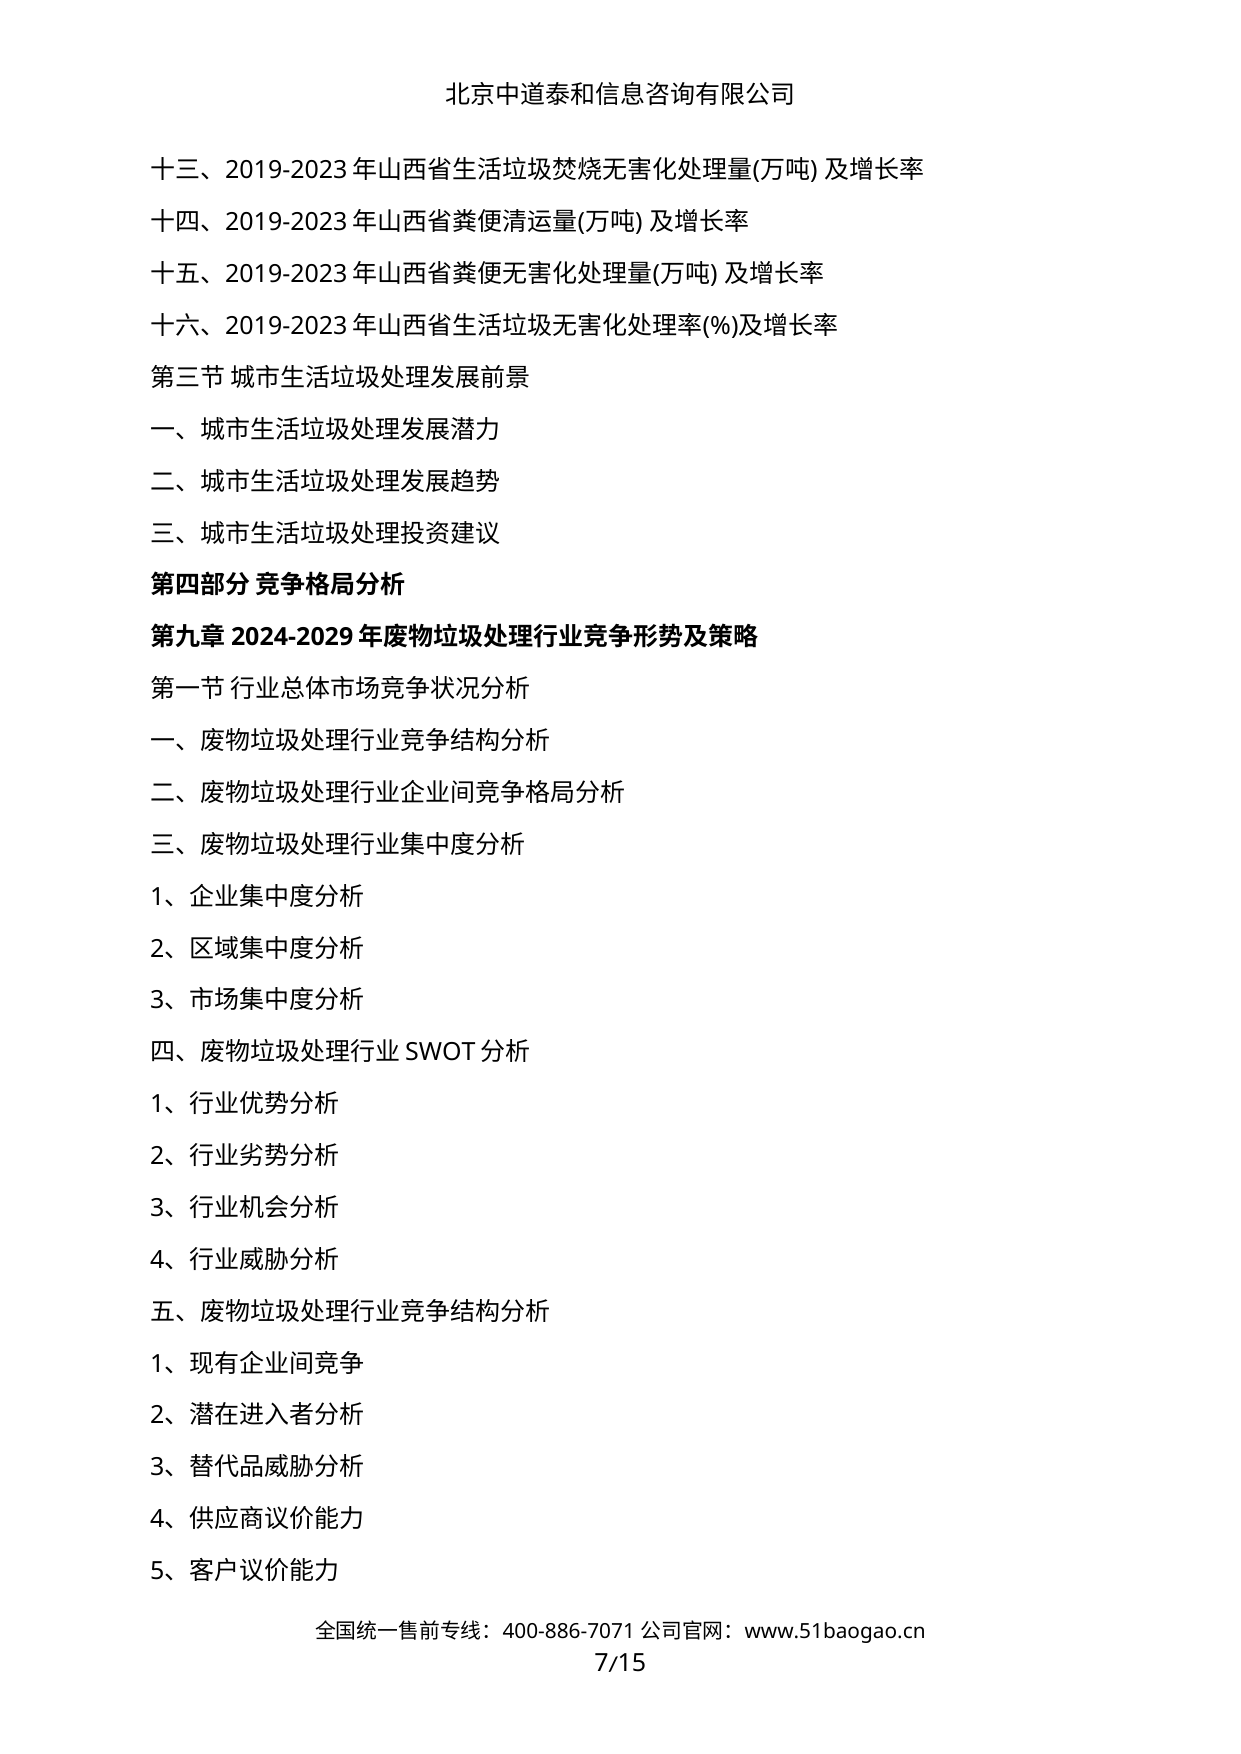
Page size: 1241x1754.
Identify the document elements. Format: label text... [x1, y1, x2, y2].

text 5、客户议价能力 [150, 1551, 1090, 1587]
text 3、替代品威胁分析 [150, 1447, 1090, 1483]
text 第九章 2024-2029年废物垃圾处理行业竞争形势及策略 [150, 617, 1090, 653]
text 二、废物垃圾处理行业企业间竞争格局分析 [150, 772, 1090, 809]
text 4、供应商议价能力 [150, 1499, 1090, 1535]
text 2、行业劣势分析 [150, 1136, 1090, 1172]
text 四、废物垃圾处理行业SWOT分析 [150, 1032, 1090, 1068]
text 1、现有企业间竞争 [150, 1343, 1090, 1379]
text 第三节 城市生活垃圾处理发展前景 [150, 357, 1090, 394]
text 二、城市生活垃圾处理发展趋势 [150, 461, 1090, 497]
text 第一节 行业总体市场竞争状况分析 [150, 669, 1090, 705]
text 一、城市生活垃圾处理发展潜力 [150, 409, 1090, 446]
text 十三、2019-2023年山西省生活垃圾焚烧无害化处理量(万吨) 及增长率 [150, 150, 1090, 186]
text 1、行业优势分析 [150, 1084, 1090, 1120]
text 三、废物垃圾处理行业集中度分析 [150, 824, 1090, 861]
text 2、潜在进入者分析 [150, 1395, 1090, 1431]
text 3、市场集中度分析 [150, 980, 1090, 1016]
text 五、废物垃圾处理行业竞争结构分析 [150, 1291, 1090, 1327]
text 2、区域集中度分析 [150, 928, 1090, 964]
text 十五、2019-2023年山西省粪便无害化处理量(万吨) 及增长率 [150, 254, 1090, 290]
text 十四、2019-2023年山西省粪便清运量(万吨) 及增长率 [150, 202, 1090, 238]
text 十六、2019-2023年山西省生活垃圾无害化处理率(%)及增长率 [150, 306, 1090, 342]
text 3、行业机会分析 [150, 1187, 1090, 1224]
text 三、城市生活垃圾处理投资建议 [150, 513, 1090, 549]
text 4、行业威胁分析 [150, 1239, 1090, 1276]
text 一、废物垃圾处理行业竞争结构分析 [150, 721, 1090, 757]
text 第四部分 竞争格局分析 [150, 565, 1090, 601]
text 1、企业集中度分析 [150, 876, 1090, 912]
